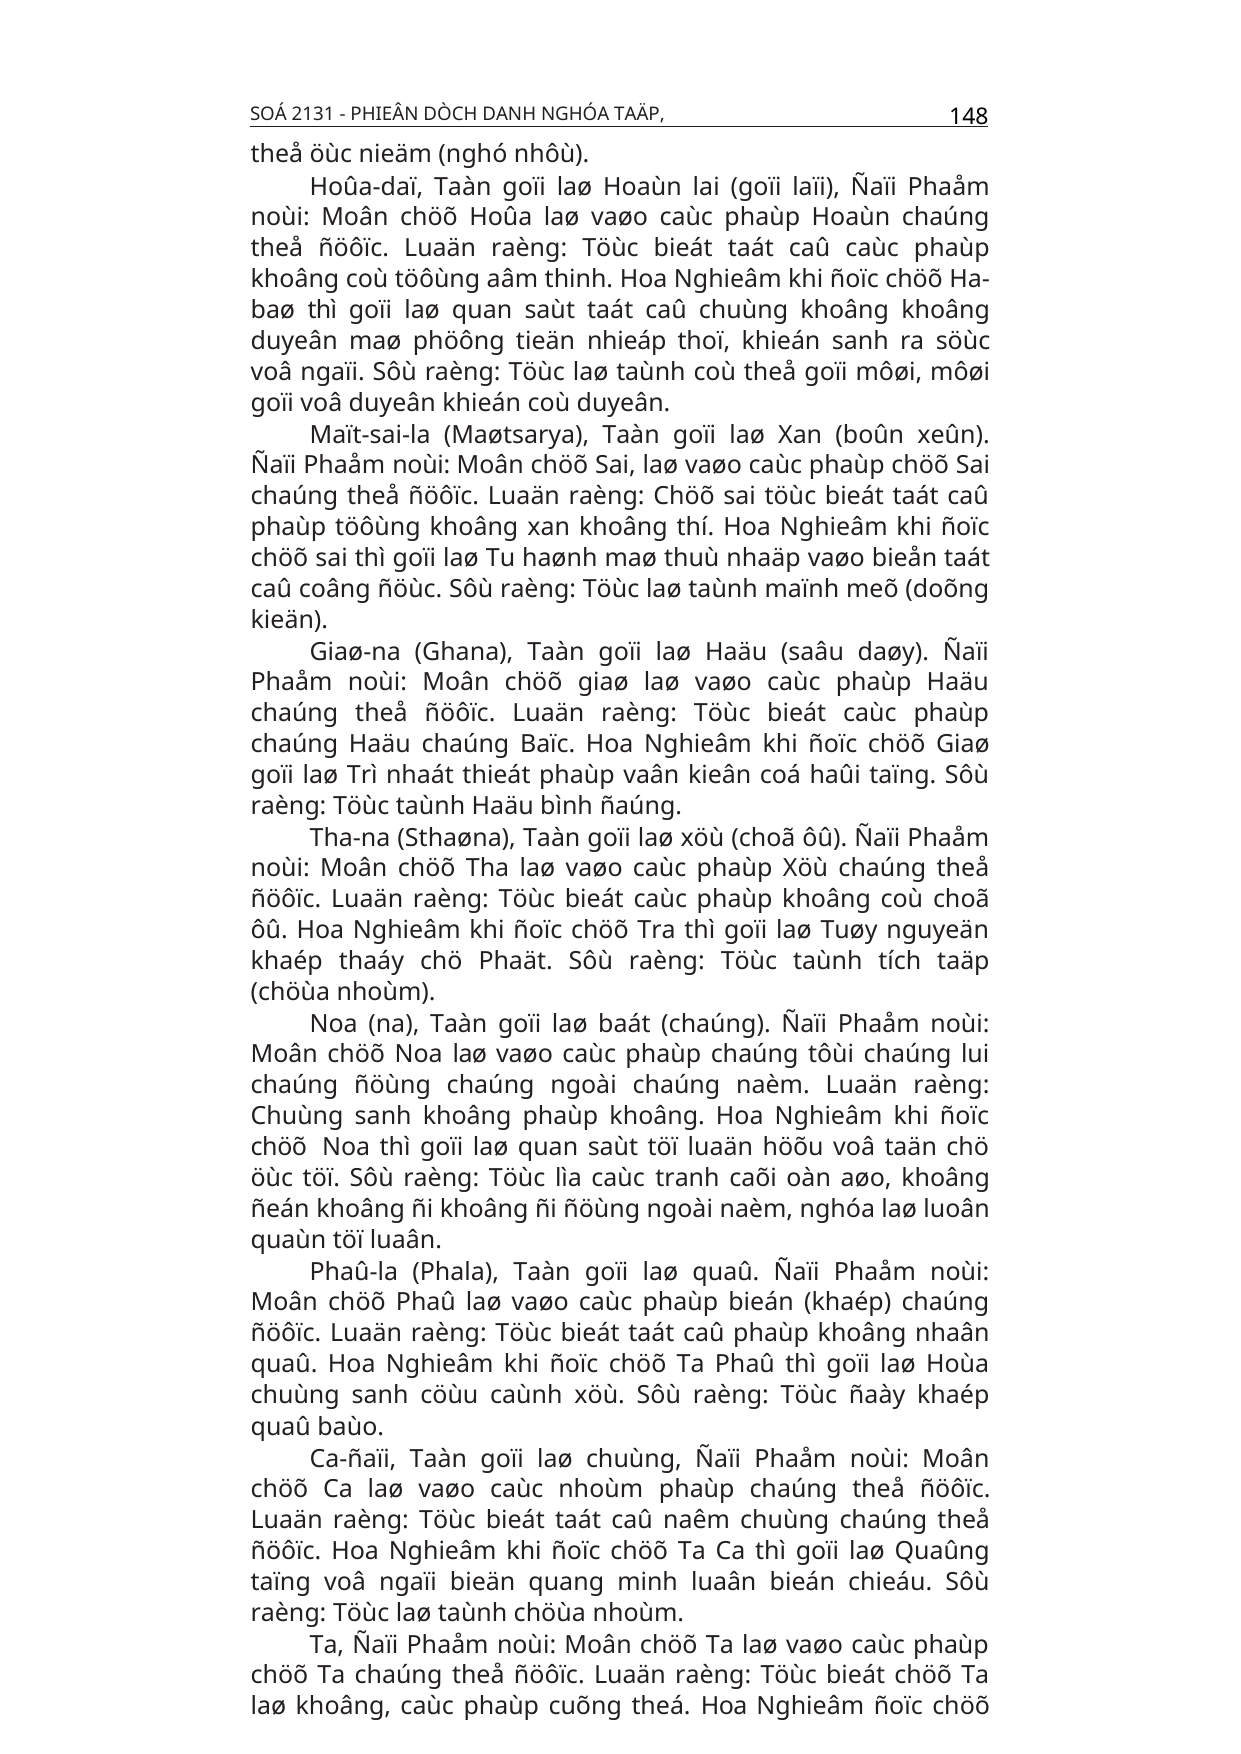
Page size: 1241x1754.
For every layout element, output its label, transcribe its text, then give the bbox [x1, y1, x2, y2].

text Hoûa-daï, Taàn goïi laø Hoaùn lai (goïi laïi), Ñaïi Phaåm noùi: Moân chöõ Hoûa laø vaøo caùc phaùp Hoaùn chaúng theå ñöôïc. Luaän raèng: Töùc bieát taát caû caùc phaùp khoâng coù töôùng aâm thinh. Hoa Nghieâm khi ñoïc chöõ Ha-baø thì goïi laø quan saùt taát caû chuùng khoâng khoâng duyeân maø phöông tieän nhieáp thoï, khieán sanh ra söùc voâ ngaïi. Sôù raèng: Töùc laø taùnh coù theå goïi môøi, môøi goïi voâ duyeân khieán coù duyeân. [250, 170, 990, 418]
text Tha-na (Sthaøna), Taàn goïi laø xöù (choã ôû). Ñaïi Phaåm noùi: Moân chöõ Tha laø vaøo caùc phaùp Xöù chaúng theå ñöôïc. Luaän raèng: Töùc bieát caùc phaùp khoâng coù choã ôû. Hoa Nghieâm khi ñoïc chöõ Tra thì goïi laø Tuøy nguyeän khaép thaáy chö Phaät. Sôù raèng: Töùc taùnh tích taäp (chöùa nhoùm). [250, 822, 990, 1008]
text Phaû-la (Phala), Taàn goïi laø quaû. Ñaïi Phaåm noùi: Moân chöõ Phaû laø vaøo caùc phaùp bieán (khaép) chaúng ñöôïc. Luaän raèng: Töùc bieát taát caû phaùp khoâng nhaân quaû. Hoa Nghieâm khi ñoïc chöõ Ta Phaû thì goïi laø Hoùa chuùng sanh cöùu caùnh xöù. Sôù raèng: Töùc ñaày khaép quaû baùo. [250, 1256, 990, 1442]
text Ca-ñaïi, Taàn goïi laø chuùng, Ñaïi Phaåm noùi: Moân chöõ Ca laø vaøo caùc nhoùm phaùp chaúng theå ñöôïc. Luaän raèng: Töùc bieát taát caû naêm chuùng chaúng theå ñöôïc. Hoa Nghieâm khi ñoïc chöõ Ta Ca thì goïi laø Quaûng taïng voâ ngaïi bieän quang minh luaân bieán chieáu. Sôù raèng: Töùc laø taùnh chöùa nhoùm. [250, 1442, 990, 1628]
text Maït-sai-la (Maøtsarya), Taàn goïi laø Xan (boûn xeûn). Ñaïi Phaåm noùi: Moân chöõ Sai, laø vaøo caùc phaùp chöõ Sai chaúng theå ñöôïc. Luaän raèng: Chöõ sai töùc bieát taát caû phaùp töôùng khoâng xan khoâng thí. Hoa Nghieâm khi ñoïc chöõ sai thì goïi laø Tu haønh maø thuù nhaäp vaøo bieån taát caû coâng ñöùc. Sôù raèng: Töùc laø taùnh maïnh meõ (doõng kieän). [250, 418, 990, 636]
text Giaø-na (Ghana), Taàn goïi laø Haäu (saâu daøy). Ñaïi Phaåm noùi: Moân chöõ giaø laø vaøo caùc phaùp Haäu chaúng theå ñöôïc. Luaän raèng: Töùc bieát caùc phaùp chaúng Haäu chaúng Baïc. Hoa Nghieâm khi ñoïc chöõ Giaø goïi laø Trì nhaát thieát phaùp vaân kieân coá haûi taïng. Sôù raèng: Töùc taùnh Haäu bình ñaúng. [250, 636, 990, 822]
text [250, 1628, 990, 1721]
text theå öùc nieäm (nghó nhôù). [250, 136, 1065, 168]
text Noa (na), Taàn goïi laø baát (chaúng). Ñaïi Phaåm noùi: Moân chöõ Noa laø vaøo caùc phaùp chaúng tôùi chaúng lui chaúng ñöùng chaúng ngoài chaúng naèm. Luaän raèng: Chuùng sanh khoâng phaùp khoâng. Hoa Nghieâm khi ñoïc chöõ Noa thì goïi laø quan saùt töï luaän höõu voâ taän chö öùc töï. Sôù raèng: Töùc lìa caùc tranh caõi oàn aøo, khoâng ñeán khoâng ñi khoâng ñi ñöùng ngoài naèm, nghóa laø luoân quaùn töï luaân. [250, 1008, 990, 1256]
